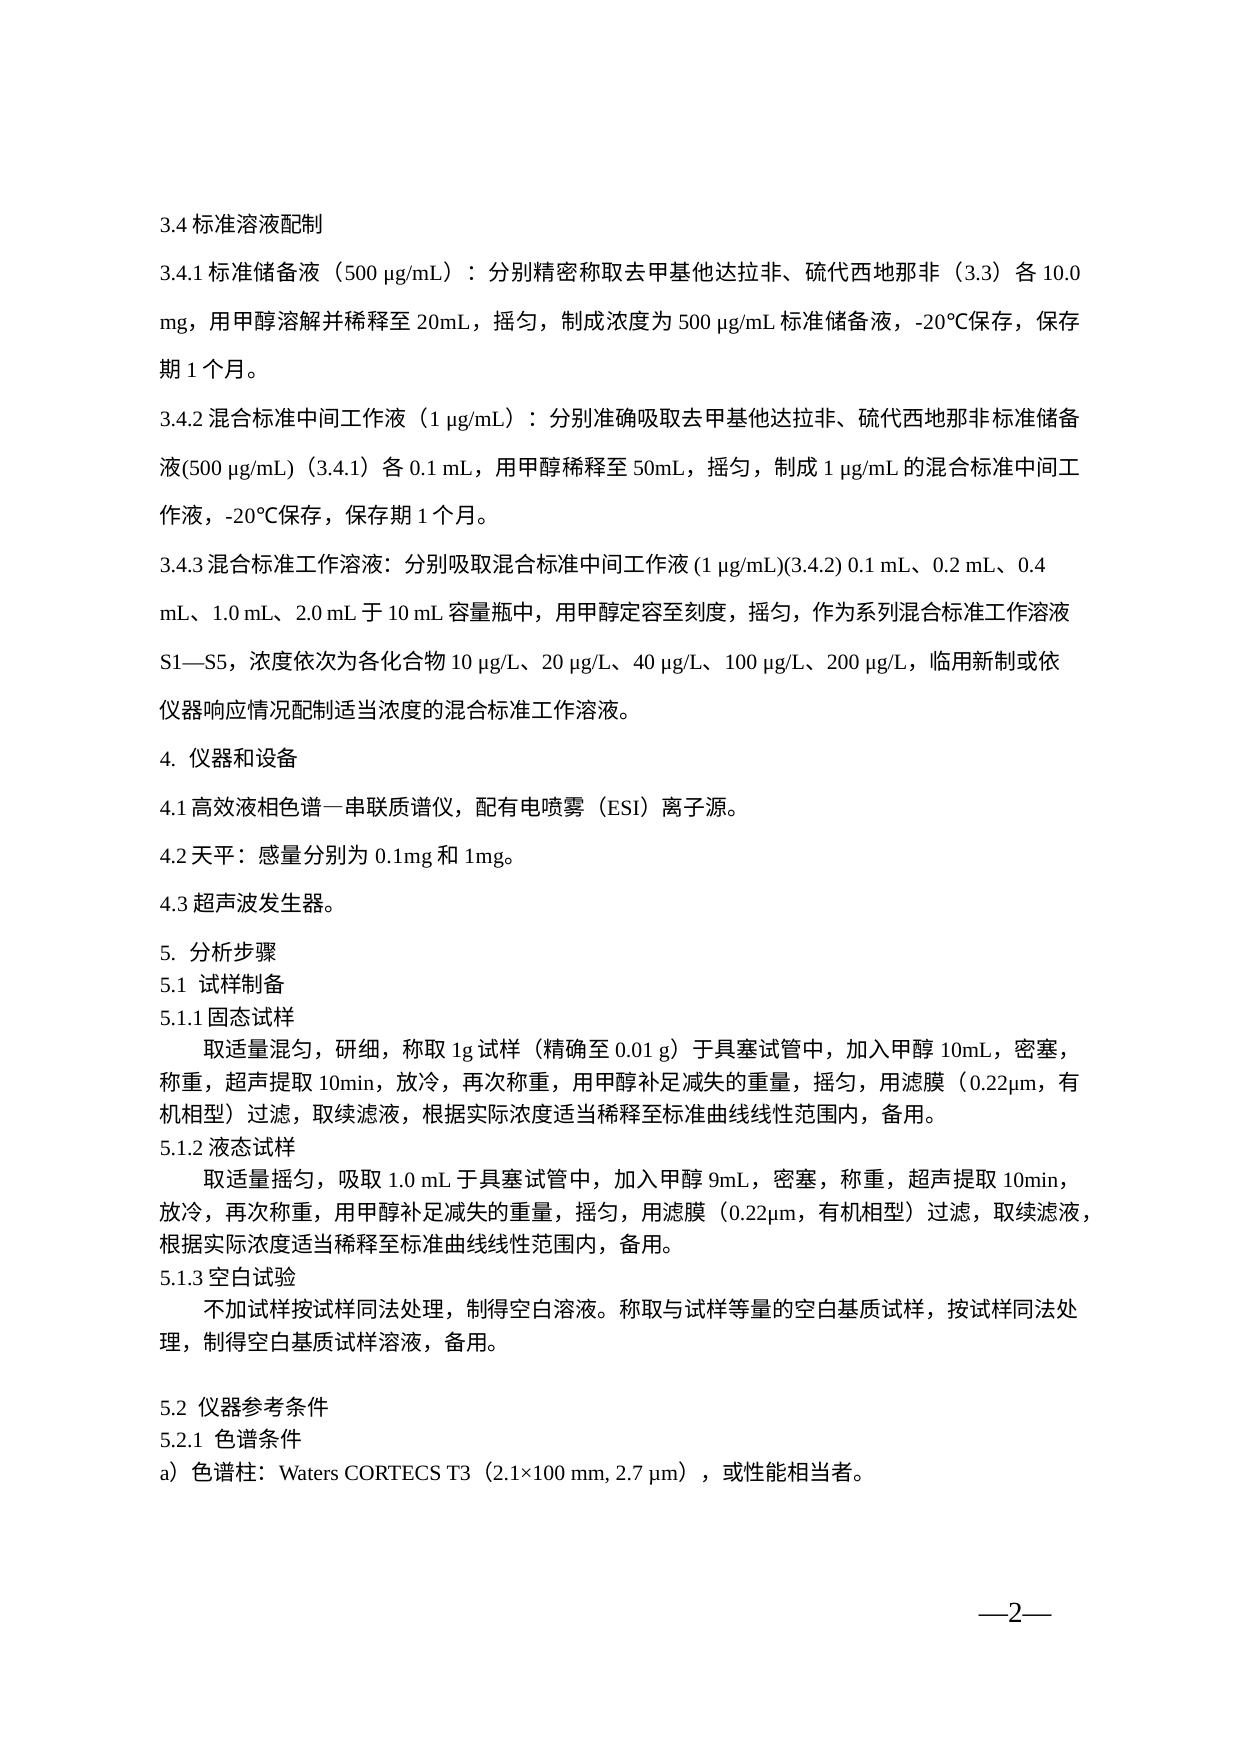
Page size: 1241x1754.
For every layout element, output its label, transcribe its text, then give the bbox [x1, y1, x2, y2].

list 仪器和设备 [159, 741, 1081, 773]
text 5.2.1 色谱条件 [159, 1422, 1081, 1454]
text 5.1 试样制备 [159, 967, 1081, 999]
text 不加试样按试样同法处理，制得空白溶液。称取与试样等量的空白基质试样，按试样同法处理，制得空白基质试样溶液，备用。 [159, 1292, 1081, 1357]
text 4.1高效液相色谱—串联质谱仪，配有电喷雾（ESI）离子源。 [159, 789, 1081, 822]
text 4.3超声波发生器。 [159, 886, 1081, 918]
text 3.4 标准溶液配制 [159, 206, 1081, 239]
text 3.4.1标准储备液（500 μg/mL）：分别精密称取去甲基他达拉非、硫代西地那非（3.3）各10.0 mg，用甲醇溶解并稀释至20mL，摇匀，制成浓度为500 μg/mL标准储备液，-20℃保存，保存期1个月。 [159, 254, 1081, 384]
list 分析步骤 [159, 934, 1081, 967]
text 4.2天平：感量分别为0.1mg和1mg。 [159, 837, 1081, 870]
text 取适量摇匀，吸取1.0 mL于具塞试管中，加入甲醇9mL，密塞，称重，超声提取10min，放冷，再次称重，用甲醇补足减失的重量，摇匀，用滤膜（0.22μm，有机相型）过滤，取续滤液，根据实际浓度适当稀释至标准曲线线性范围内，备用。 [159, 1162, 1081, 1259]
text 5.2 仪器参考条件 [159, 1389, 1081, 1422]
text 取适量混匀，研细，称取1g试样（精确至0.01 g）于具塞试管中，加入甲醇10mL，密塞，称重，超声提取10min，放冷，再次称重，用甲醇补足减失的重量，摇匀，用滤膜（0.22μm，有机相型）过滤，取续滤液，根据实际浓度适当稀释至标准曲线线性范围内，备用。 [159, 1032, 1081, 1129]
text a）色谱柱：Waters CORTECS T3（2.1×100 mm, 2.7 µm），或性能相当者。 [159, 1454, 1081, 1487]
text 5.1.3 空白试验 [159, 1259, 1081, 1292]
text 3.4.3混合标准工作溶液：分别吸取混合标准中间工作液 (1 μg/mL)(3.4.2) 0.1 mL、0.2 mL、0.4 mL、1.0 mL、2.0 mL于10 mL容量瓶中，用甲醇定容至刻度，摇匀，作为系列混合标准工作溶液S1—S5，浓度依次为各化合物10 μg/L、20 μg/L、40 μg/L、100 μg/L、200 μg/L，临用新制或依仪器响应情况配制适当浓度的混合标准工作溶液。 [159, 546, 1081, 725]
text 5.1.2 液态试样 [159, 1129, 1081, 1162]
text 5.1.1固态试样 [159, 999, 1081, 1032]
text 3.4.2混合标准中间工作液（1 μg/mL）：分别准确吸取去甲基他达拉非、硫代西地那非标准储备液(500 μg/mL)（3.4.1）各0.1 mL，用甲醇稀释至50mL，摇匀，制成1 μg/mL的混合标准中间工作液，-20℃保存，保存期1个月。 [159, 400, 1081, 530]
